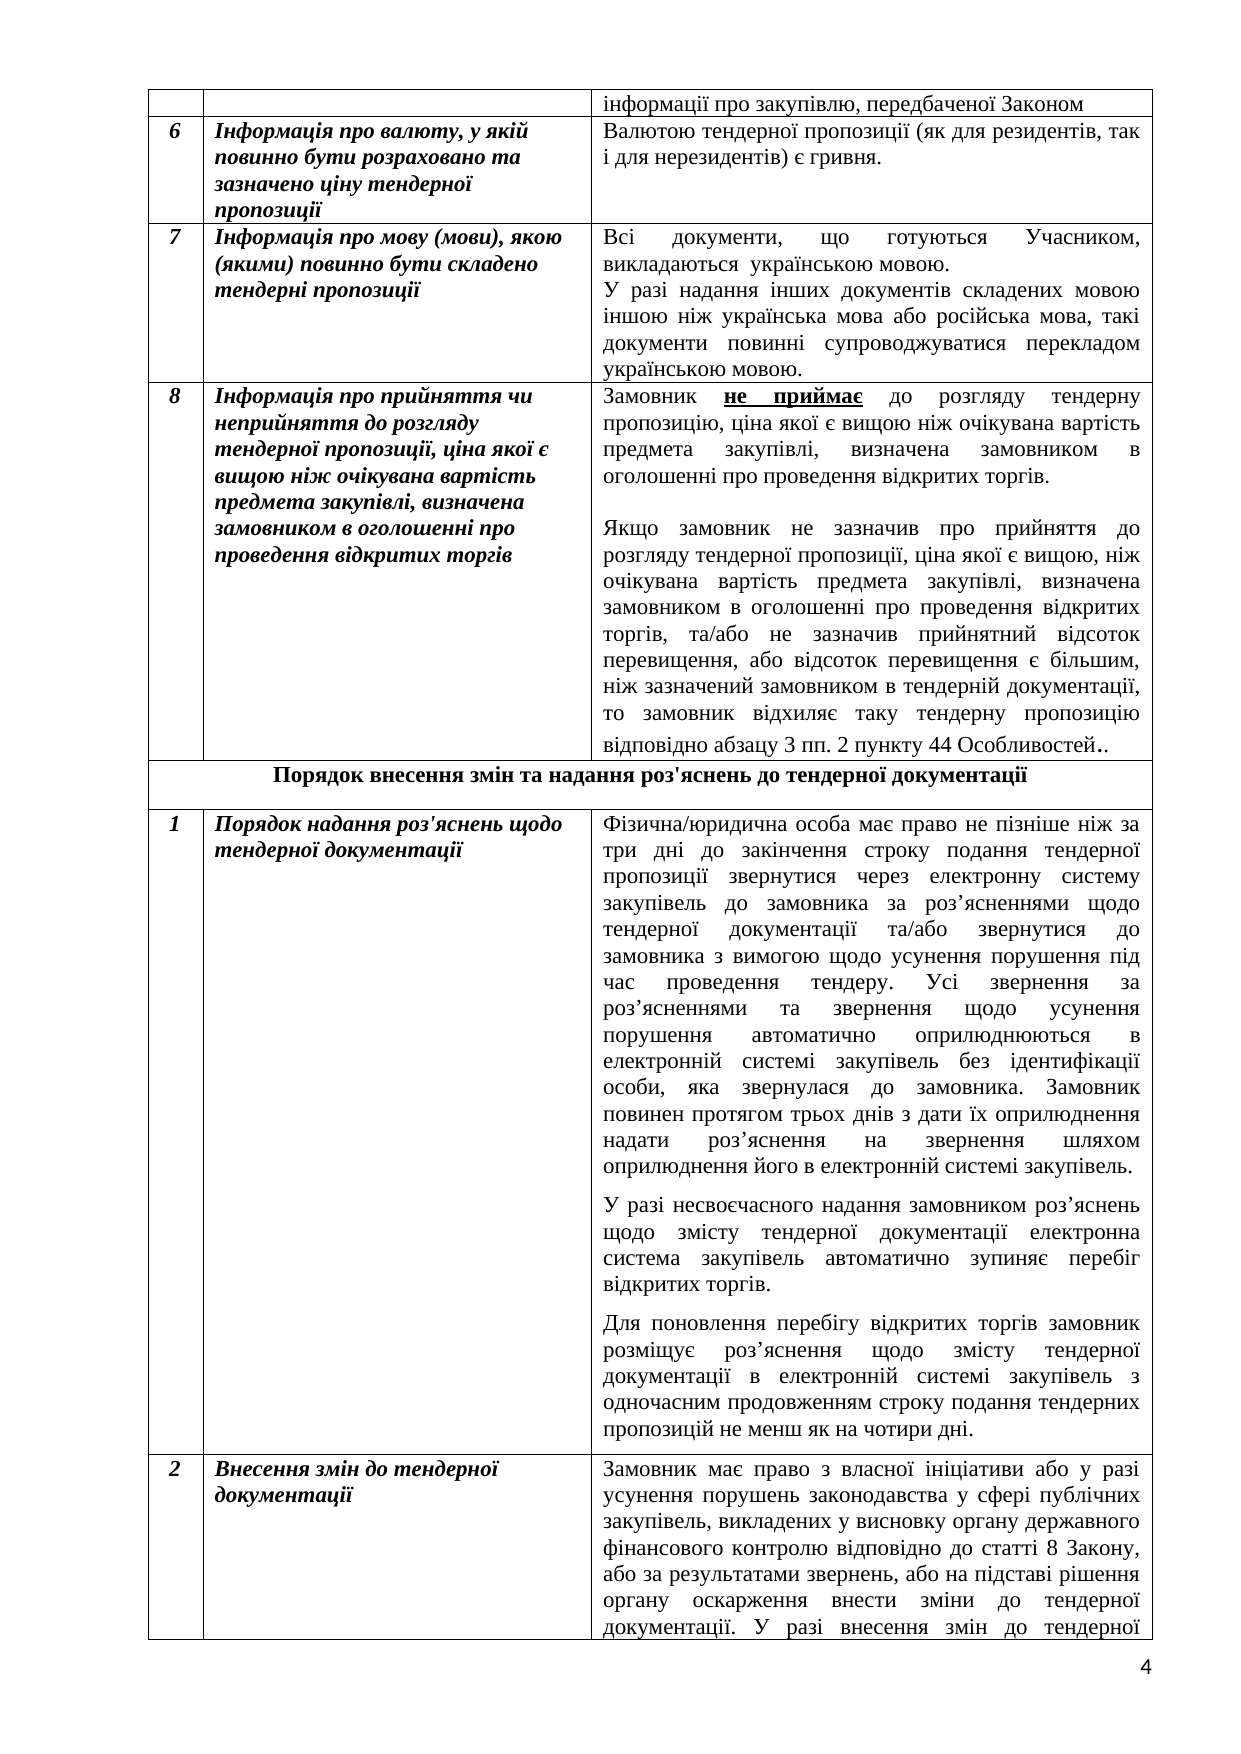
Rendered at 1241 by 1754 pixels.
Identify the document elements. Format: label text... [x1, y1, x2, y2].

table_cell Замовник не приймає до розгляду тендерну пропозицію, ціна якої є вищою ніж очікувана вартість предмета закупівлі, визначена замовником в оголошенні про проведення відкритих торгів. Якщо замовник не зазначив про прийняття до розгляду тендерної пропозиції, ціна якої є вищою, ніж очікувана вартість предмета закупівлі, визначена замовником в оголошенні про проведення відкритих торгів, та/або не зазначив прийнятний відсоток перевищення, або відсоток перевищення є більшим, ніж зазначений замовником в тендерній документації, то замовник відхиляє таку тендерну пропозицію відповідно абзацу 3 пп. 2 пункту 44 Особливостей.. [592, 383, 1152, 759]
table_cell Фізична/юридична особа має право не пізніше ніж за три дні до закінчення строку подання тендерної пропозиції звернутися через електронну систему закупівель до замовника за роз’ясненнями щодо тендерної документації та/або звернутися до замовника з вимогою щодо усунення порушення під час проведення тендеру. Усі звернення за роз’ясненнями та звернення щодо усунення порушення автоматично оприлюднюються в електронній системі закупівель без ідентифікації особи, яка звернулася до замовника. Замовник повинен протягом трьох днів з дати їх оприлюднення надати роз’яснення на звернення шляхом оприлюднення його в електронній системі закупівель. У разі несвоєчасного надання замовником роз’яснень щодо змісту тендерної документації електронна система закупівель автоматично зупиняє перебіг відкритих торгів. Для поновлення перебігу відкритих торгів замовник розміщує роз’яснення щодо змісту тендерної документації в електронній системі закупівель з одночасним продовженням строку подання тендерних пропозицій не менш як на чотири дні. [592, 810, 1152, 1453]
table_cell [592, 1455, 1152, 1639]
table_cell Всі документи, що готуються Учасником, викладаються українською мовою. У разі надання інших документів складених мовою іншою ніж українська мова або російська мова, такі документи повинні супроводжуватися перекладом українською мовою. [592, 224, 1152, 382]
table_cell 7 [149, 224, 203, 382]
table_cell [204, 1455, 591, 1639]
table_cell Валютою тендерної пропозиції (як для резидентів, так і для нерезидентів) є гривня. [592, 117, 1152, 222]
table_cell Порядок внесення змін та надання роз'яснень до тендерної документації [149, 761, 1152, 809]
table_cell Порядок надання роз'яснень щодо тендерної документації [204, 810, 591, 1453]
table_cell Інформація про мову (мови), якою (якими) повинно бути складено тендерні пропозиції [204, 224, 591, 382]
table_cell 6 [149, 117, 203, 222]
table_cell 2 [149, 1455, 203, 1639]
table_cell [592, 90, 1152, 116]
table_cell Інформація про прийняття чи неприйняття до розгляду тендерної пропозиції, ціна якої є вищою ніж очікувана вартість предмета закупівлі, визначена замовником в оголошенні про проведення відкритих торгів [204, 383, 591, 759]
table_cell 8 [149, 383, 203, 759]
table_cell Інформація про валюту, у якій повинно бути розраховано та зазначено ціну тендерної пропозиції [204, 117, 591, 222]
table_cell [204, 90, 591, 116]
table_cell 1 [149, 810, 203, 1453]
table_cell 5 [149, 90, 203, 116]
